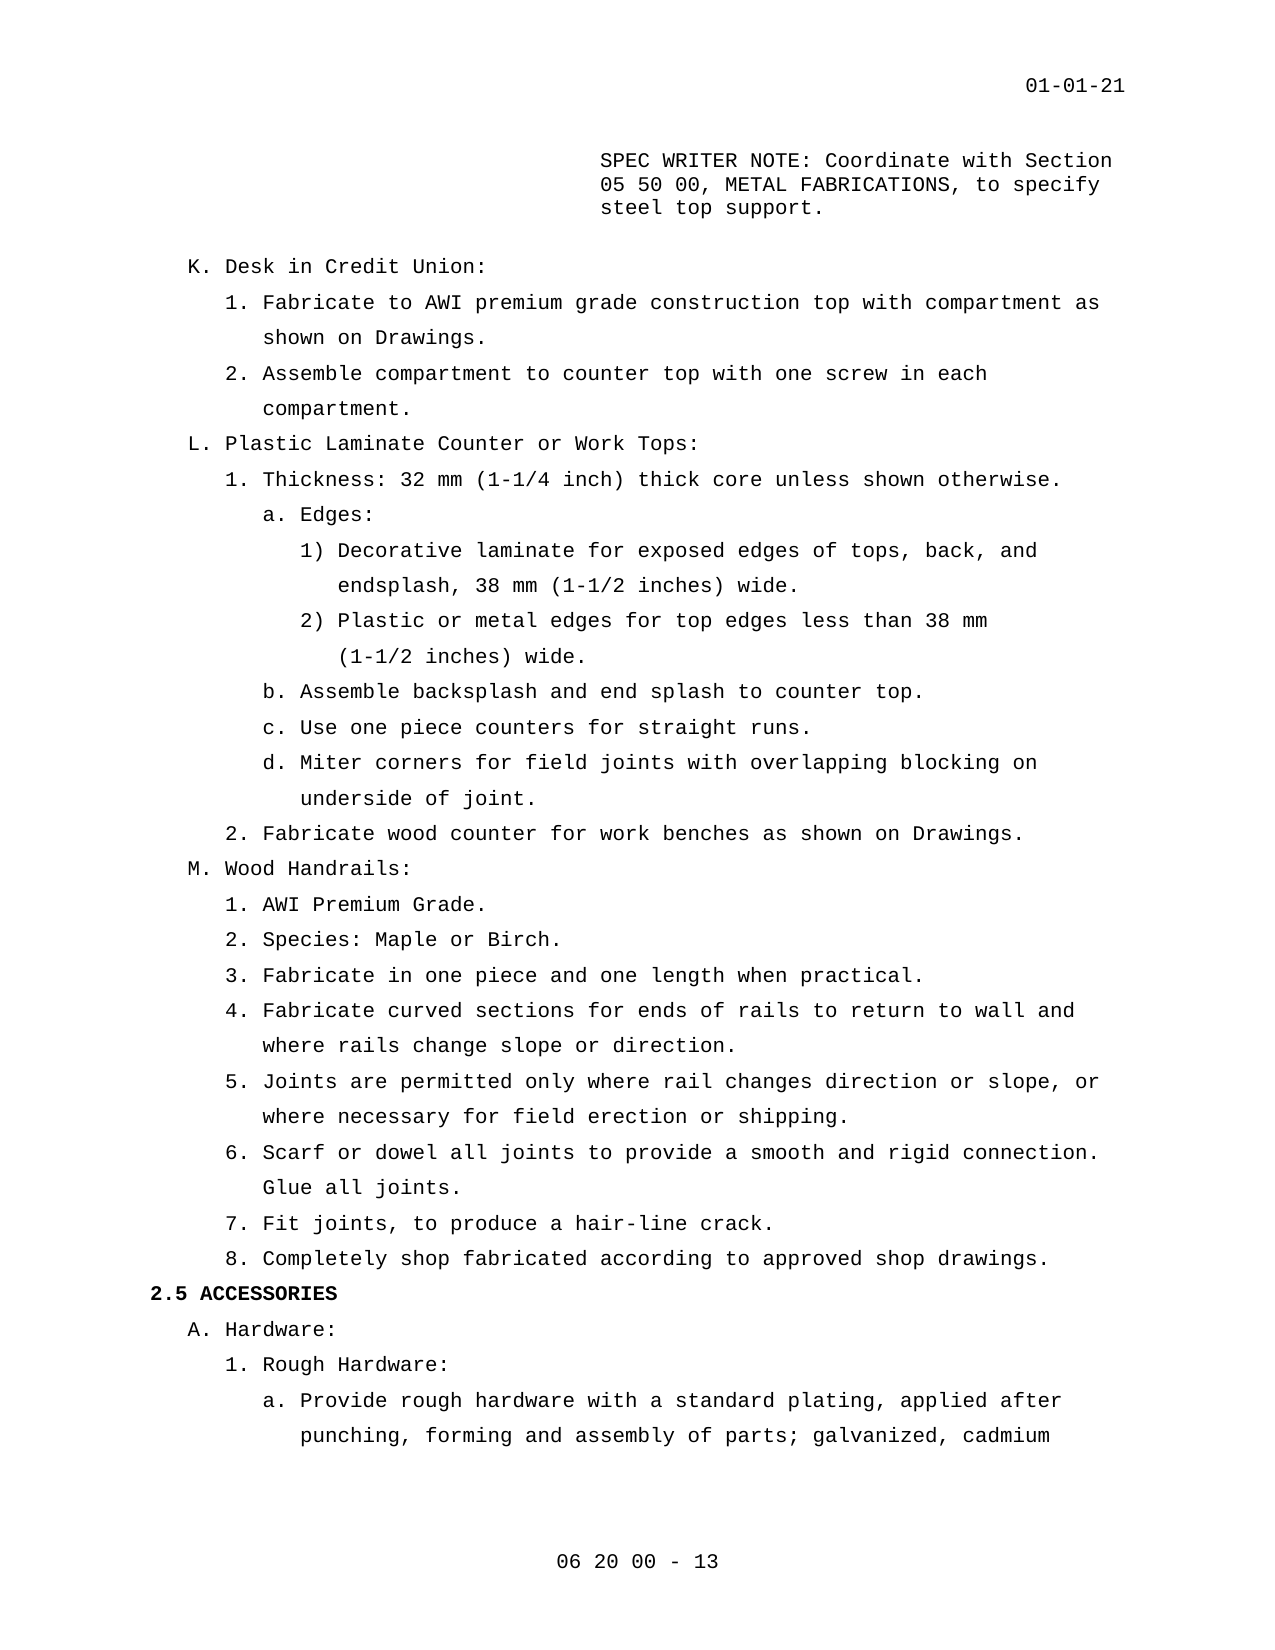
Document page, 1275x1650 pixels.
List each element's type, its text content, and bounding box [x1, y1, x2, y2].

text AWI Premium Grade. [225, 894, 1125, 917]
text Species: Maple or Birch. [225, 929, 1125, 953]
text Use one piece counters for straight runs. [262, 717, 1125, 740]
text Decorative laminate for exposed edges of tops, back, and endsplash, 38 mm (1-1/2 inches) wide. [300, 540, 1125, 599]
text Completely shop fabricated according to approved shop drawings. [225, 1248, 1125, 1272]
text Edges: [262, 504, 1125, 528]
text Thickness: 32 mm (1-1/4 inch) thick core unless shown otherwise. [225, 469, 1125, 492]
text Scarf or dowel all joints to provide a smooth and rigid connection. Glue all joints. [225, 1142, 1125, 1201]
text Joints are permitted only where rail changes direction or slope, or where necessary for field erection or shipping. [225, 1071, 1125, 1130]
text Assemble backsplash and end splash to counter top. [262, 681, 1125, 705]
text Fabricate to AWI premium grade construction top with compartment as shown on Drawings. [225, 292, 1125, 351]
text Miter corners for field joints with overlapping blocking on underside of joint. [262, 752, 1125, 811]
text Fabricate in one piece and one length when practical. [225, 965, 1125, 988]
text ACCESSORIES [150, 1283, 1125, 1307]
text Plastic Laminate Counter or Work Tops: [187, 433, 1125, 457]
text Fit joints, to produce a hair-line crack. [225, 1213, 1125, 1236]
text SPEC WRITER NOTE: Coordinate with Section 05 50 00, METAL FABRICATIONS, to specify steel top support. [600, 150, 1125, 221]
text Fabricate curved sections for ends of rails to return to wall and where rails change slope or direction. [225, 1000, 1125, 1059]
text Wood Handrails: [187, 858, 1125, 882]
text Hardware: [187, 1319, 1125, 1342]
text Fabricate wood counter for work benches as shown on Drawings. [225, 823, 1125, 847]
text Desk in Credit Union: [187, 256, 1125, 280]
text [262, 1390, 1125, 1449]
text Assemble compartment to counter top with one screw in each compartment. [225, 363, 1125, 422]
text Rough Hardware: [225, 1354, 1125, 1378]
text Plastic or metal edges for top edges less than 38 mm (1-1/2 inches) wide. [300, 611, 1125, 669]
